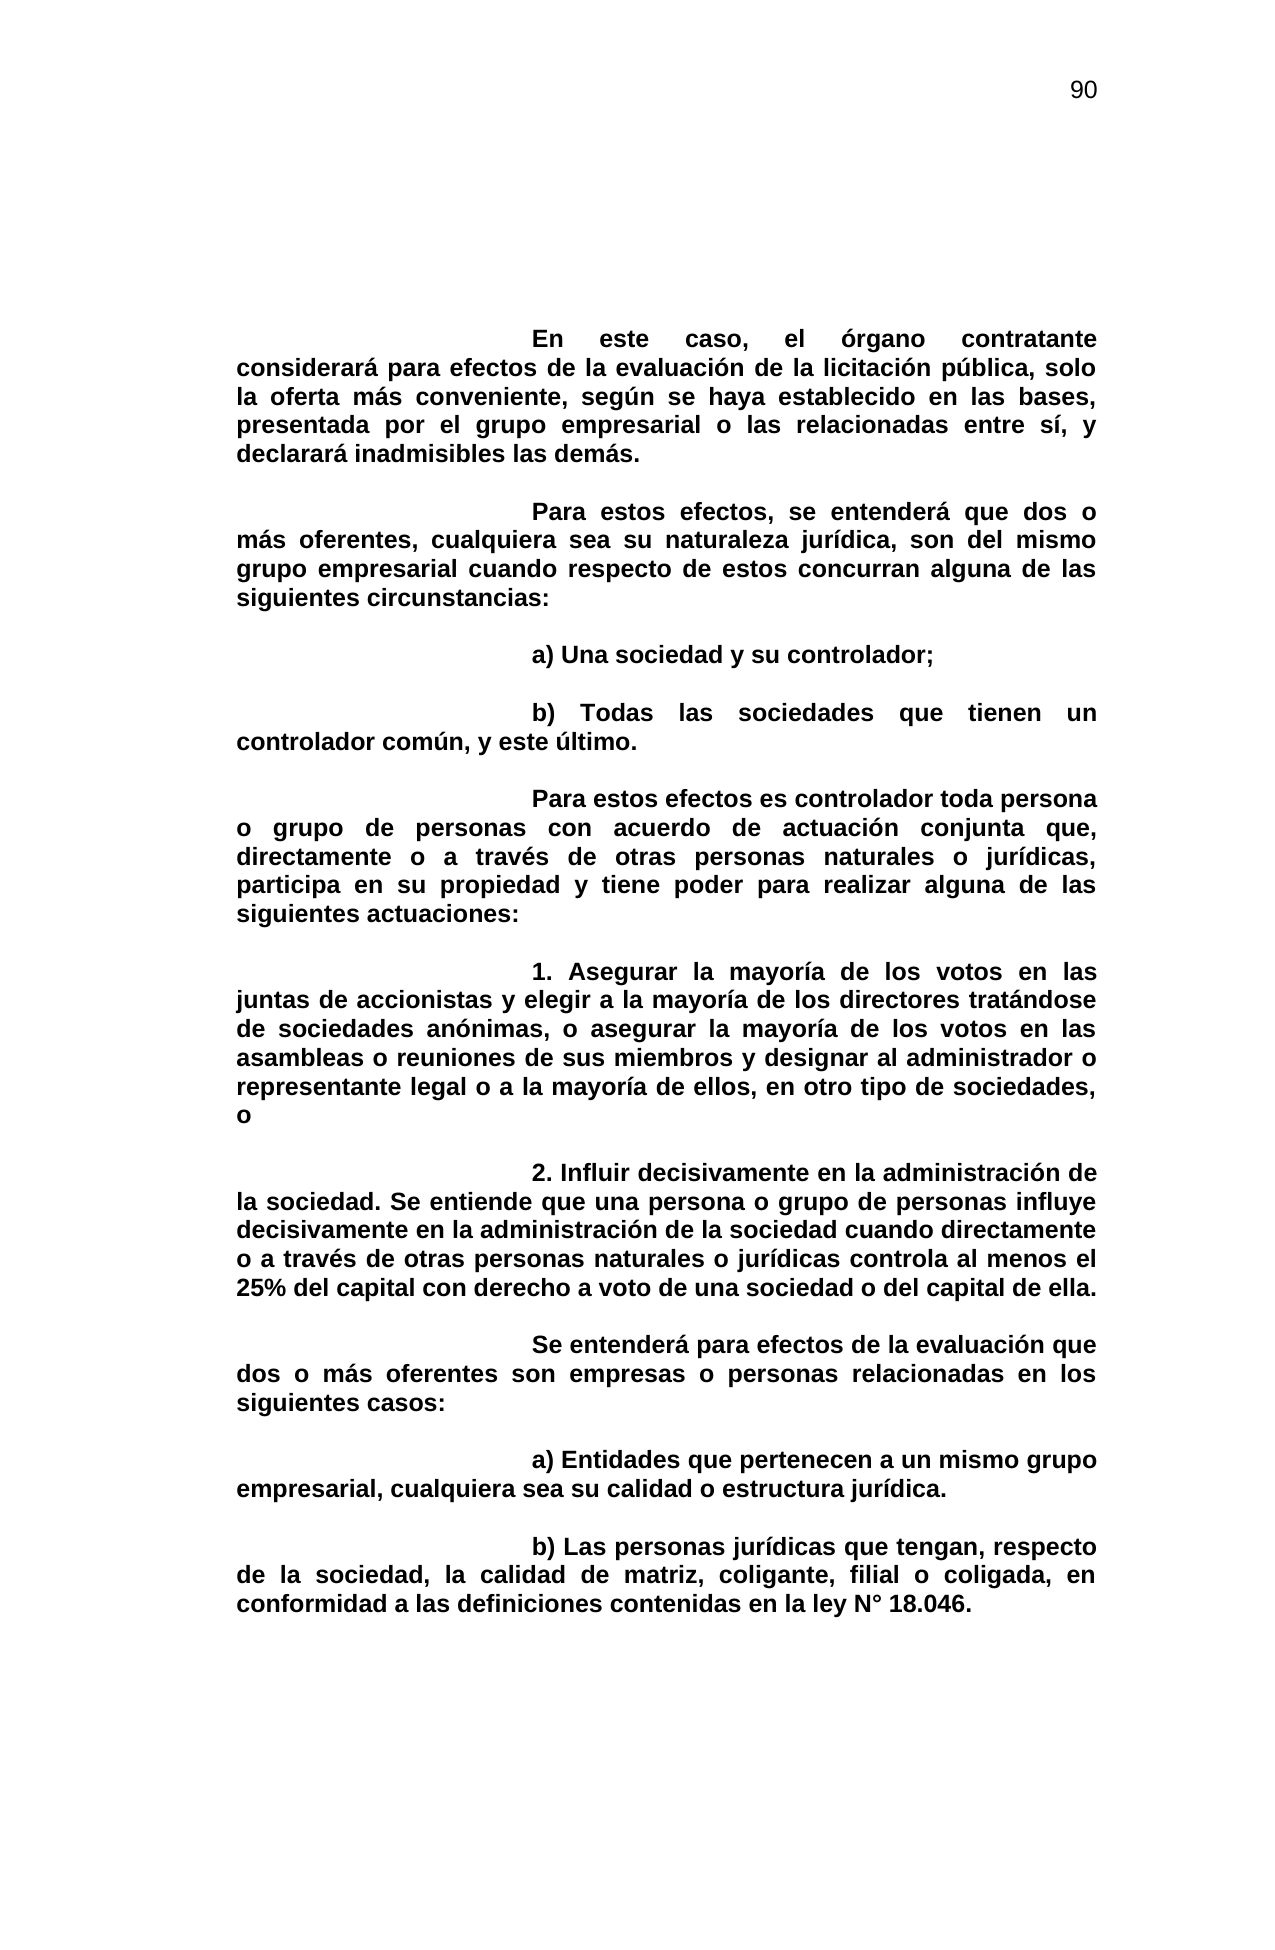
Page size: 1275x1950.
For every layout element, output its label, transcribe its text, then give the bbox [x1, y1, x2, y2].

text Para estos efectos es controlador toda persona o grupo de personas con acuerdo de actuación conjunta que, directamente o a través de otras personas naturales o jurídicas, participa en su propiedad y tiene poder para realizar alguna de las siguientes actuaciones: [236, 784, 1098, 928]
text b) Las personas jurídicas que tengan, respecto de la sociedad, la calidad de matriz, coligante, filial o coligada, en conformidad a las definiciones contenidas en la ley N° 18.046. [236, 1532, 1098, 1618]
text Para estos efectos, se entenderá que dos o más oferentes, cualquiera sea su naturaleza jurídica, son del mismo grupo empresarial cuando respecto de estos concurran alguna de las siguientes circunstancias: [236, 497, 1098, 612]
text En este caso, el órgano contratante considerará para efectos de la evaluación de la licitación pública, solo la oferta más conveniente, según se haya establecido en las bases, presentada por el grupo empresarial o las relacionadas entre sí, y declarará inadmisibles las demás. [236, 324, 1098, 468]
text 1. Asegurar la mayoría de los votos en las juntas de accionistas y elegir a la mayoría de los directores tratándose de sociedades anónimas, o asegurar la mayoría de los votos en las asambleas o reuniones de sus miembros y designar al administrador o representante legal o a la mayoría de ellos, en otro tipo de sociedades, o [236, 957, 1098, 1129]
text 2. Influir decisivamente en la administración de la sociedad. Se entiende que una persona o grupo de personas influye decisivamente en la administración de la sociedad cuando directamente o a través de otras personas naturales o jurídicas controla al menos el 25% del capital con derecho a voto de una sociedad o del capital de ella. [236, 1158, 1098, 1302]
text a) Una sociedad y su controlador; [236, 640, 1098, 669]
text a) Entidades que pertenecen a un mismo grupo empresarial, cualquiera sea su calidad o estructura jurídica. [236, 1445, 1098, 1503]
text b) Todas las sociedades que tienen un controlador común, y este último. [236, 698, 1098, 755]
text Se entenderá para efectos de la evaluación que dos o más oferentes son empresas o personas relacionadas en los siguientes casos: [236, 1330, 1098, 1417]
